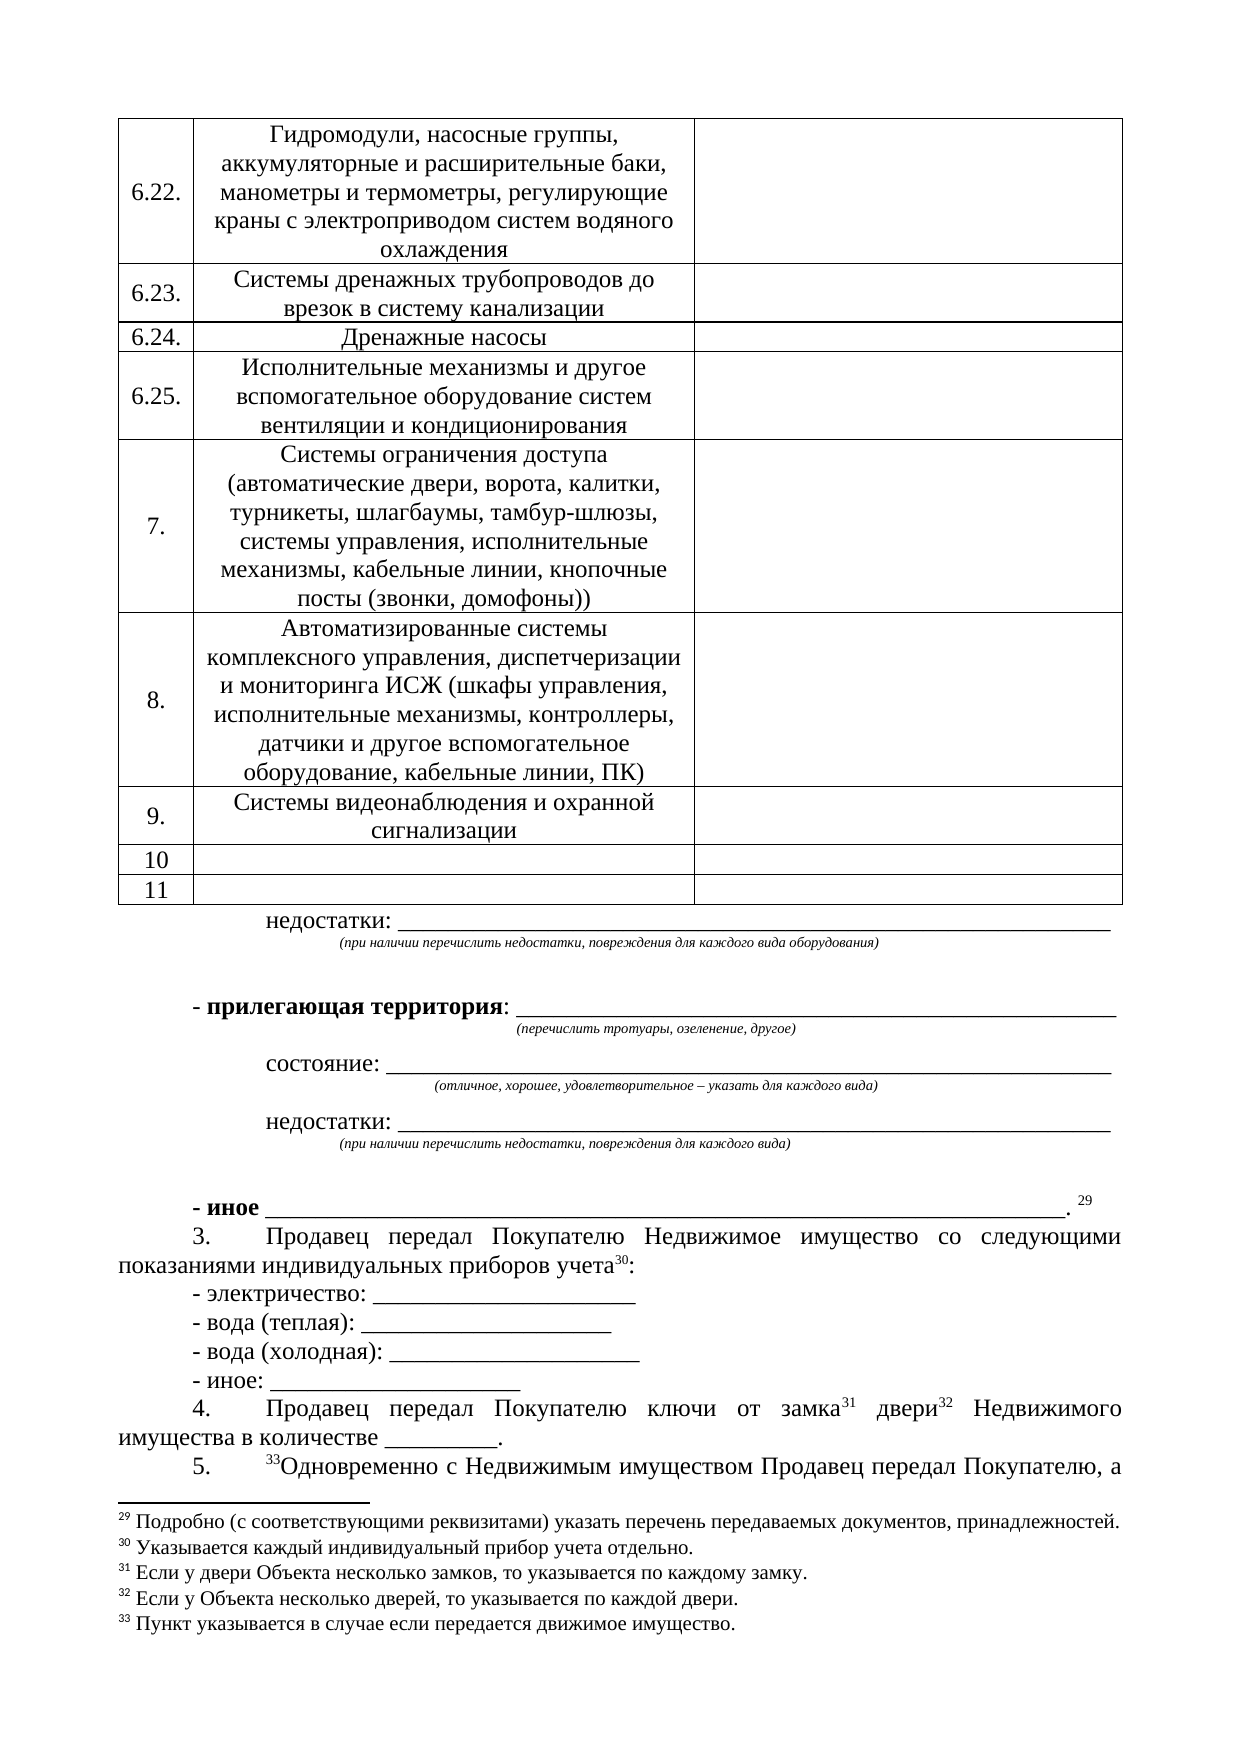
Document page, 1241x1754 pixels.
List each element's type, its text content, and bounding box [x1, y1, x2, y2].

text недостатки: _________________________________________________________ [118, 1106, 1122, 1135]
table_cell 7. [119, 440, 193, 612]
table_cell [695, 875, 1122, 904]
table_cell 6.22. [119, 119, 193, 263]
table_cell 11 [119, 875, 193, 904]
table_cell [695, 119, 1122, 263]
table_cell Системы дренажных трубопроводов до врезок в систему канализации [194, 264, 694, 321]
text - вода (холодная): ____________________ [118, 1336, 1122, 1365]
text - вода (теплая): ____________________ [118, 1307, 1122, 1336]
table_cell 9. [119, 787, 193, 844]
text состояние: __________________________________________________________ [118, 1048, 1122, 1077]
table_cell 6.25. [119, 352, 193, 438]
list Продавец передал Покупателю ключи от замка двери Недвижимого имущества в количестве _________. [118, 1393, 1122, 1451]
text - электричество: _____________________ [118, 1278, 1122, 1307]
text (перечислить тротуары, озеленение, другое) [118, 1020, 1122, 1048]
text (отличное, хорошее, удовлетворительное – указать для каждого вида) [118, 1077, 1122, 1106]
table_cell 8. [119, 613, 193, 786]
table_cell 10 [119, 845, 193, 874]
text (при наличии перечислить недостатки, повреждения для каждого вида) [118, 1135, 1122, 1163]
table_cell [695, 845, 1122, 874]
table_cell [695, 440, 1122, 612]
table_cell Гидромодули, насосные группы, аккумуляторные и расширительные баки, манометры и термометры, регулирующие краны с электроприводом систем водяного охлаждения [194, 119, 694, 263]
table_cell [194, 845, 694, 874]
table_cell Автоматизированные системы комплексного управления, диспетчеризации и мониторинга ИСЖ (шкафы управления, исполнительные механизмы, контроллеры, датчики и другое вспомогательное оборудование, кабельные линии, ПК) [194, 613, 694, 786]
table_cell Системы видеонаблюдения и охранной сигнализации [194, 787, 694, 844]
text - иное ________________________________________________________________. [118, 1192, 1122, 1221]
table_cell [695, 613, 1122, 786]
text - иное: ____________________ [118, 1365, 1122, 1393]
table_cell [695, 264, 1122, 321]
table_cell 6.24. [119, 323, 193, 351]
table_cell Системы ограничения доступа (автоматические двери, ворота, калитки, турникеты, шлагбаумы, тамбур-шлюзы, системы управления, исполнительные механизмы, кабельные линии, кнопочные посты (звонки, домофоны)) [194, 440, 694, 612]
table_cell 6.23. [119, 264, 193, 321]
table_cell [695, 323, 1122, 351]
table_cell [194, 875, 694, 904]
table_cell [695, 352, 1122, 438]
table_cell Дренажные насосы [194, 323, 694, 351]
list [118, 1451, 1122, 1480]
list Продавец передал Покупателю Недвижимое имущество со следующими показаниями индивидуальных приборов учета: [118, 1221, 1122, 1278]
table_cell [695, 787, 1122, 844]
text недостатки: _________________________________________________________ [118, 905, 1122, 933]
text - прилегающая территория: ________________________________________________ [118, 991, 1122, 1020]
table_cell Исполнительные механизмы и другое вспомогательное оборудование систем вентиляции и кондиционирования [194, 352, 694, 438]
text (при наличии перечислить недостатки, повреждения для каждого вида оборудования) [118, 933, 1122, 962]
